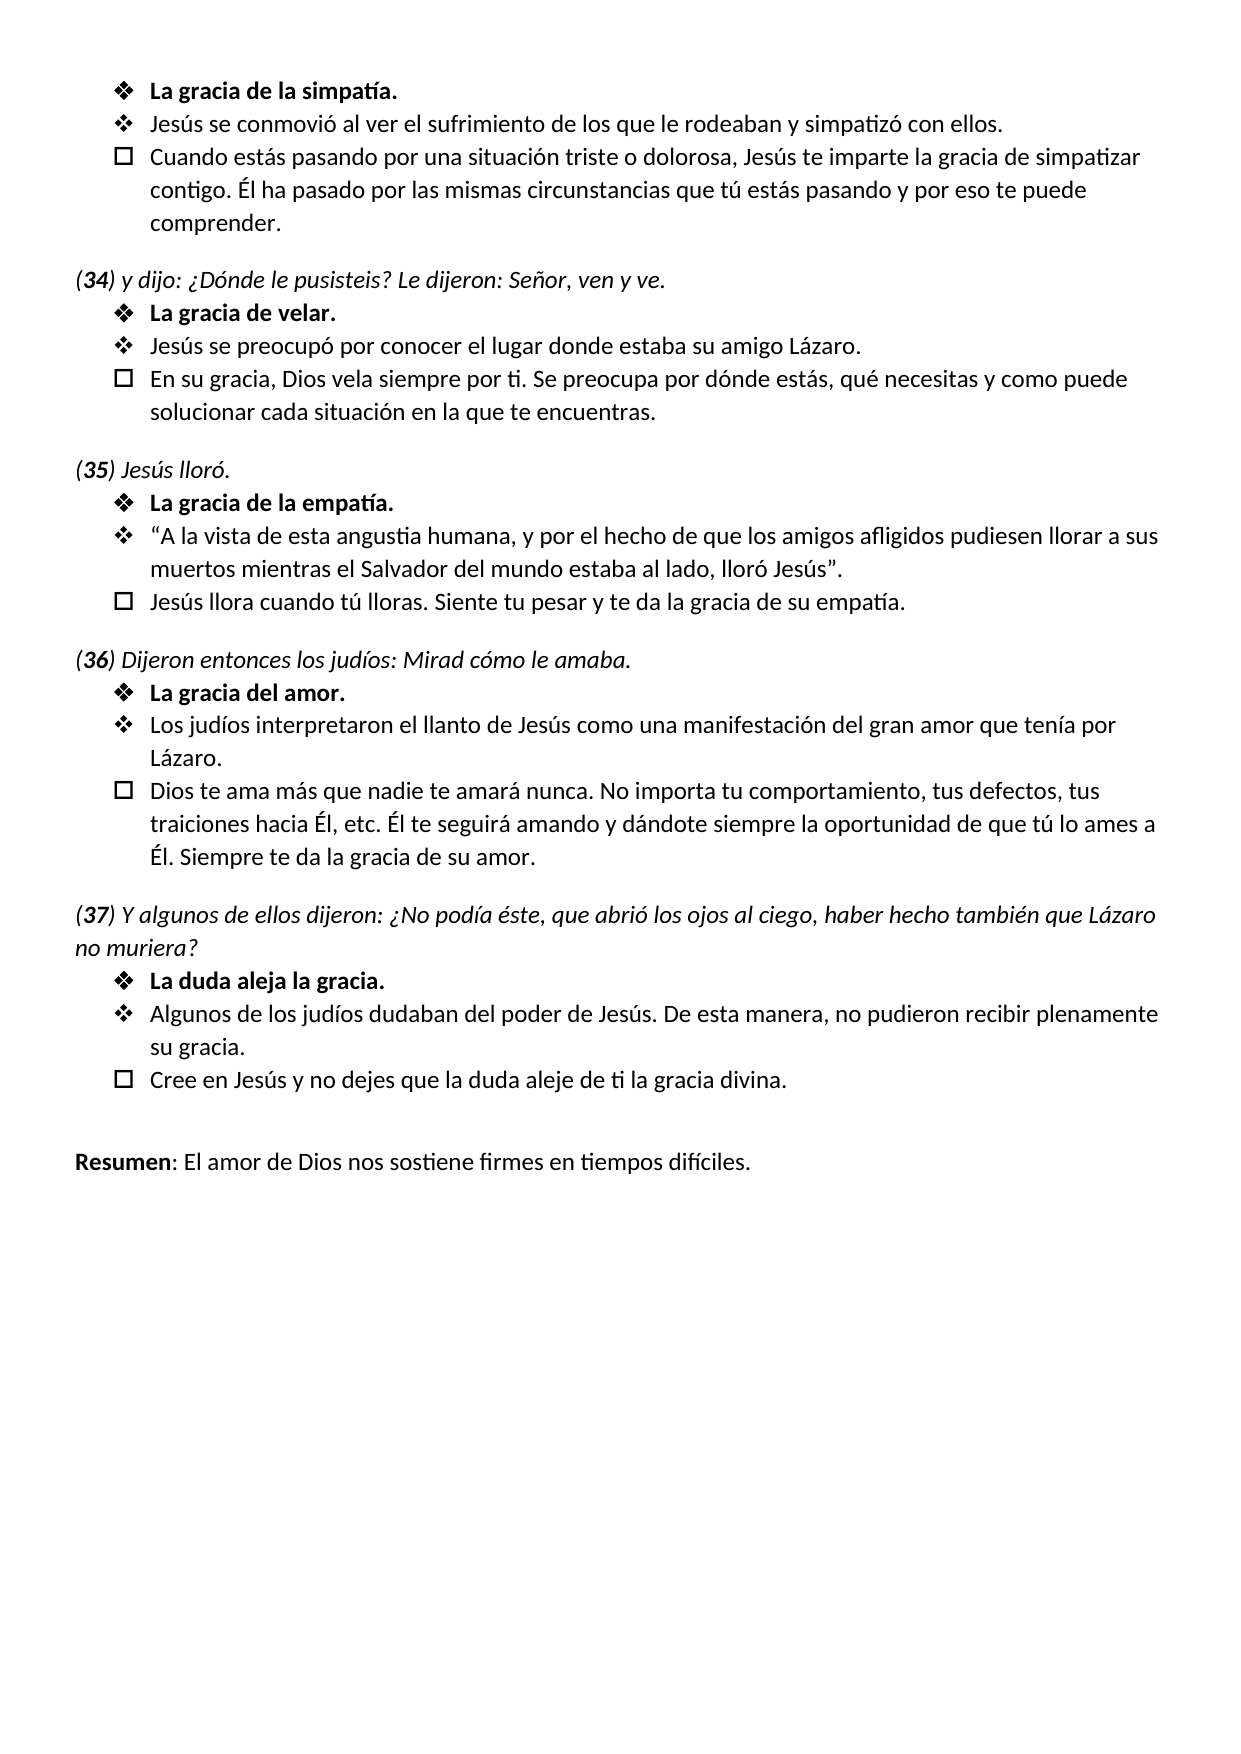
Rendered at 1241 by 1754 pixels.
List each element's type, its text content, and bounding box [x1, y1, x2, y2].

list Dios te ama más que nadie te amará nunca. No importa tu comportamiento, tus defectos, tus traiciones hacia Él, etc. Él te seguirá amando y dándote siempre la oportunidad de que tú lo ames a Él. Siempre te da la gracia de su amor. [112, 775, 1165, 872]
text (35) Jesús lloró. [75, 454, 1165, 485]
text Resumen: El amor de Dios nos sostiene firmes en tiempos difíciles. [75, 1146, 1165, 1177]
list La gracia de la simpatía. [112, 75, 1165, 106]
list Los judíos interpretaron el llanto de Jesús como una manifestación del gran amor que tenía por Lázaro. [112, 709, 1165, 773]
list “A la vista de esta angustia humana, y por el hecho de que los amigos afligidos pudiesen llorar a sus muertos mientras el Salvador del mundo estaba al lado, lloró Jesús”. [112, 520, 1165, 583]
list Jesús llora cuando tú lloras. Siente tu pesar y te da la gracia de su empatía. [112, 586, 1165, 616]
list En su gracia, Dios vela siempre por ti. Se preocupa por dónde estás, qué necesitas y como puede solucionar cada situación en la que te encuentras. [112, 363, 1165, 427]
list Cuando estás pasando por una situación triste o dolorosa, Jesús te imparte la gracia de simpatizar contigo. Él ha pasado por las mismas circunstancias que tú estás pasando y por eso te puede comprender. [112, 141, 1165, 237]
list La gracia del amor. [112, 677, 1165, 707]
list La duda aleja la gracia. [112, 965, 1165, 996]
list La gracia de la empatía. [112, 487, 1165, 518]
text (37) Y algunos de ellos dijeron: ¿No podía éste, que abrió los ojos al ciego, haber hecho también que Lázaro no muriera? [75, 899, 1165, 963]
list La gracia de velar. [112, 297, 1165, 328]
list Algunos de los judíos dudaban del poder de Jesús. De esta manera, no pudieron recibir plenamente su gracia. [112, 998, 1165, 1061]
list Cree en Jesús y no dejes que la duda aleje de ti la gracia divina. [112, 1064, 1165, 1094]
list Jesús se preocupó por conocer el lugar donde estaba su amigo Lázaro. [112, 330, 1165, 361]
text (36) Dijeron entonces los judíos: Mirad cómo le amaba. [75, 644, 1165, 674]
text (34) y dijo: ¿Dónde le pusisteis? Le dijeron: Señor, ven y ve. [75, 264, 1165, 295]
list Jesús se conmovió al ver el sufrimiento de los que le rodeaban y simpatizó con ellos. [112, 108, 1165, 138]
